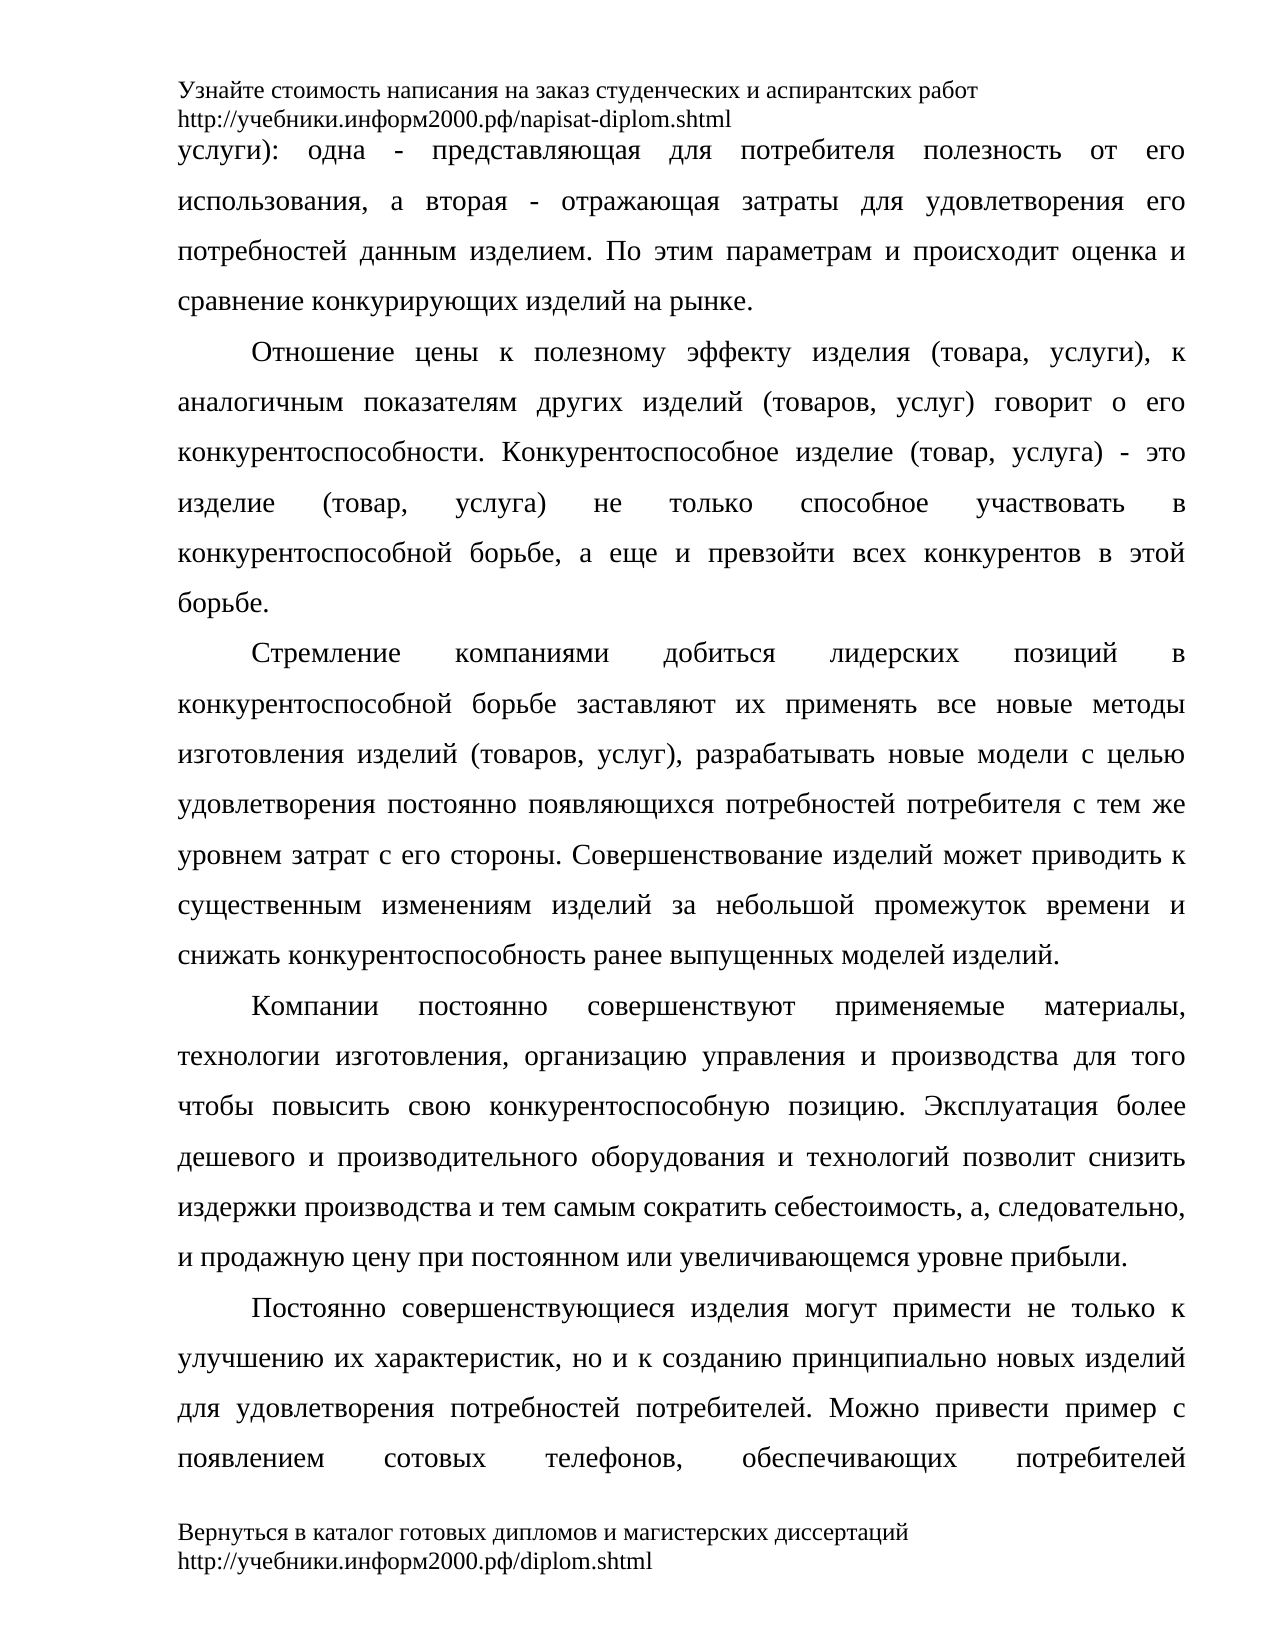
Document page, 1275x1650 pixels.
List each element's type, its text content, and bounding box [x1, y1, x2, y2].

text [177, 132, 1186, 317]
text Отношение цены к полезному эффекту изделия (товара, услуги), к аналогичным показателям других изделий (товаров, услуг) говорит о его конкурентоспособности. Конкурентоспособное изделие (товар, услуга) - это изделие (товар, услуга) не только способное участвовать в конкурентоспособной борьбе, а еще и превзойти всех конкурентов в этой борьбе. [177, 334, 1186, 619]
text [177, 1290, 1186, 1474]
text Компании постоянно совершенствуют применяемые материалы, технологии изготовления, организацию управления и производства для того чтобы повысить свою конкурентоспособную позицию. Эксплуатация более дешевого и производительного оборудования и технологий позволит снизить издержки производства и тем самым сократить себестоимость, а, следовательно, и продажную цену при постоянном или увеличивающемся уровне прибыли. [177, 988, 1186, 1273]
text Стремление компаниями добиться лидерских позиций в конкурентоспособной борьбе заставляют их применять все новые методы изготовления изделий (товаров, услуг), разрабатывать новые модели с целью удовлетворения постоянно появляющихся потребностей потребителя с тем же уровнем затрат с его стороны. Совершенствование изделий может приводить к существенным изменениям изделий за небольшой промежуток времени и снижать конкурентоспособность ранее выпущенных моделей изделий. [177, 636, 1186, 971]
